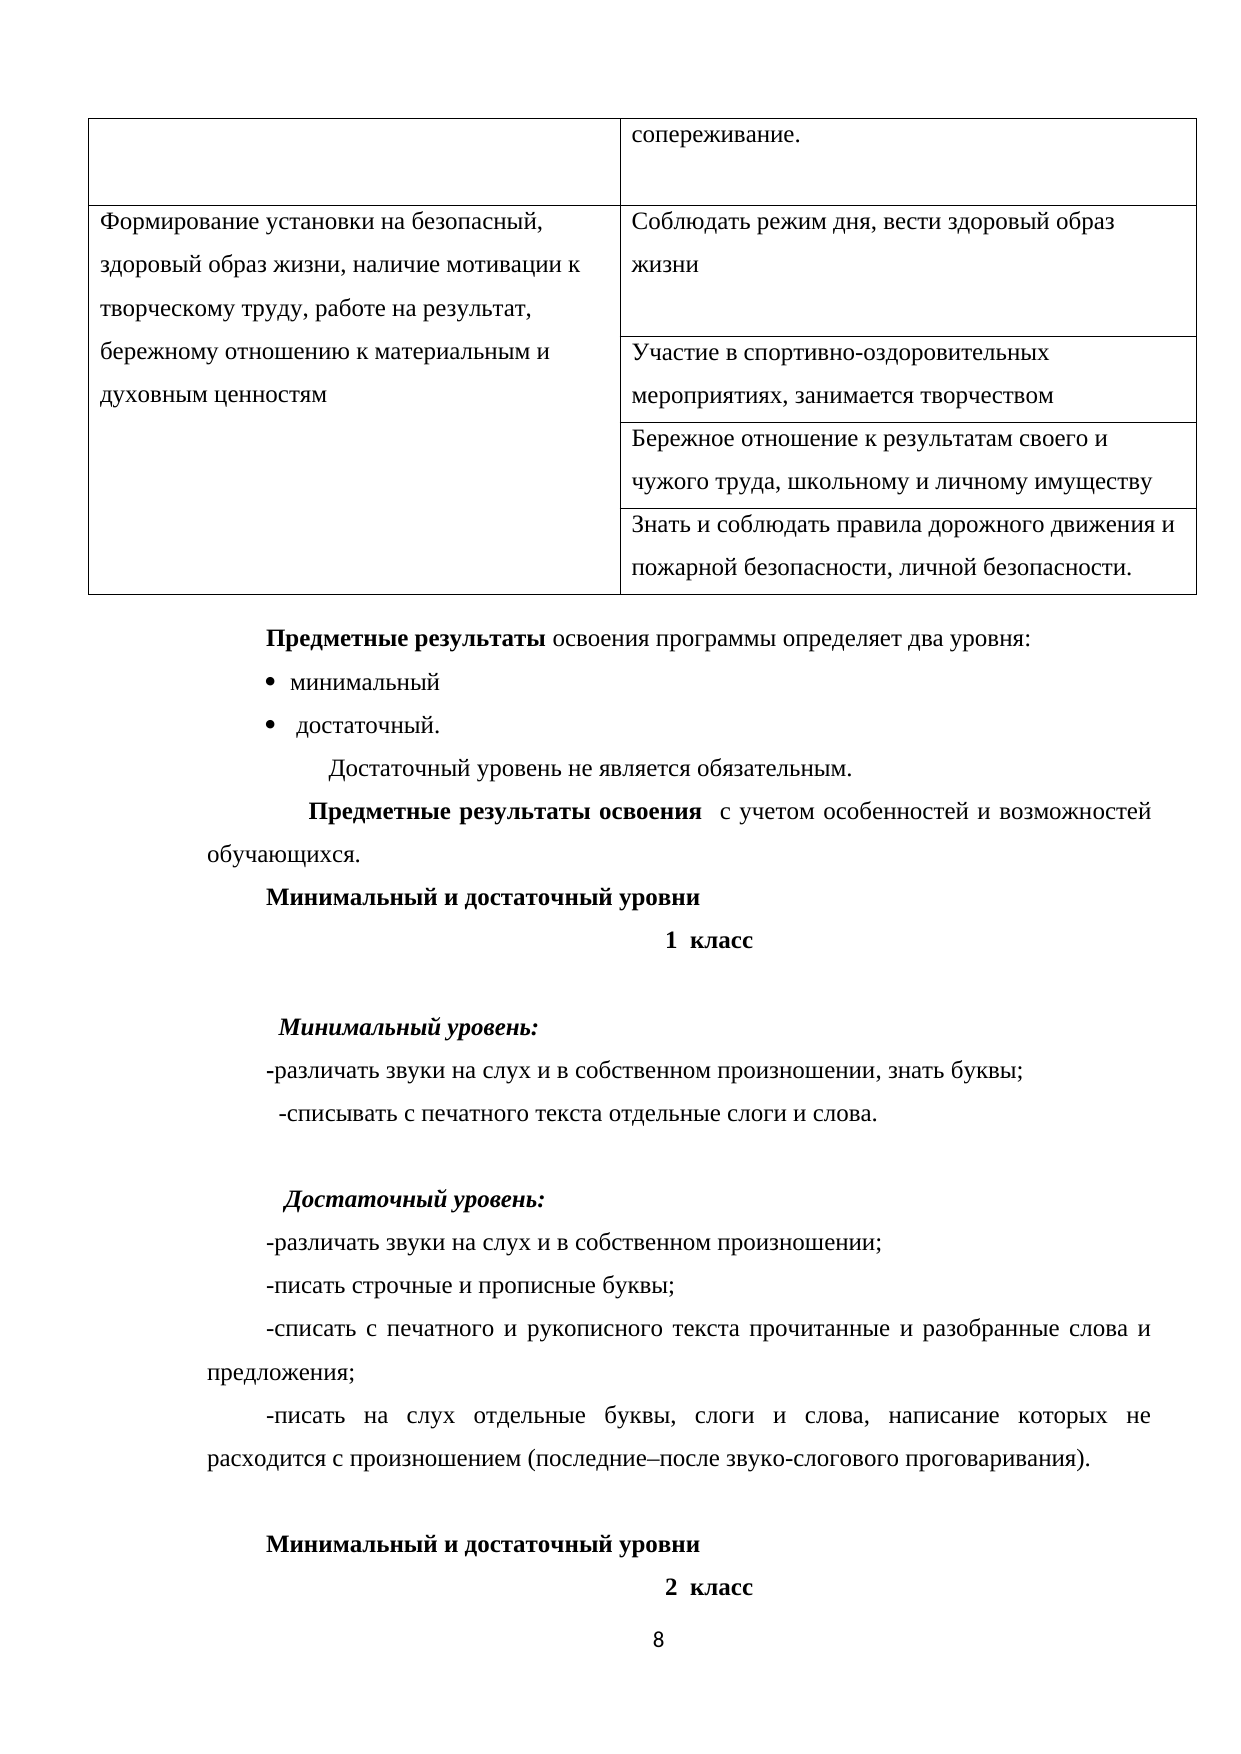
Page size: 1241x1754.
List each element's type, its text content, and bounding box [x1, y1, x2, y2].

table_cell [89, 119, 620, 205]
text Достаточный уровень не является обязательным. [207, 753, 1152, 782]
list достаточный. [207, 710, 1152, 738]
text Достаточный уровень: [207, 1184, 1152, 1213]
text -списывать с печатного текста отдельные слоги и слова. [207, 1098, 1152, 1127]
table_cell Бережное отношение к результатам своего и чужого труда, школьному и личному имуществу [621, 423, 1196, 508]
text -различать звуки на слух и в собственном произношении, знать буквы; [207, 1055, 1152, 1083]
text Минимальный и достаточный уровни [207, 882, 1152, 911]
table_cell Соблюдать режим дня, вести здоровый образ жизни [621, 206, 1196, 336]
text -писать на слух отдельные буквы, слоги и слова, написание которых не расходится с произношением (последние–после звуко-слогового проговаривания). [207, 1400, 1152, 1472]
text Минимальный уровень: [207, 1012, 1152, 1040]
text Предметные результаты освоения с учетом особенностей и возможностей обучающихся. [207, 796, 1152, 868]
list минимальный [207, 667, 1152, 695]
table_cell Участие в спортивно-оздоровительных мероприятиях, занимается творчеством [621, 337, 1196, 422]
text 1 класс [207, 925, 1152, 954]
text Минимальный и достаточный уровни [207, 1529, 1152, 1558]
text -писать строчные и прописные буквы; [207, 1270, 1152, 1299]
text -списать с печатного и рукописного текста прочитанные и разобранные слова и предложения; [207, 1313, 1152, 1385]
table_cell Знать и соблюдать правила дорожного движения и пожарной безопасности, личной безопасности. [621, 509, 1196, 594]
text 2 класс [207, 1572, 1152, 1601]
table_cell Формирование установки на безопасный, здоровый образ жизни, наличие мотивации к творческому труду, работе на результат, бережному отношению к материальным и духовным ценностям [89, 206, 620, 594]
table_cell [621, 119, 1196, 205]
text Предметные результаты освоения программы определяет два уровня: [207, 623, 1152, 652]
text -различать звуки на слух и в собственном произношении; [207, 1227, 1152, 1256]
